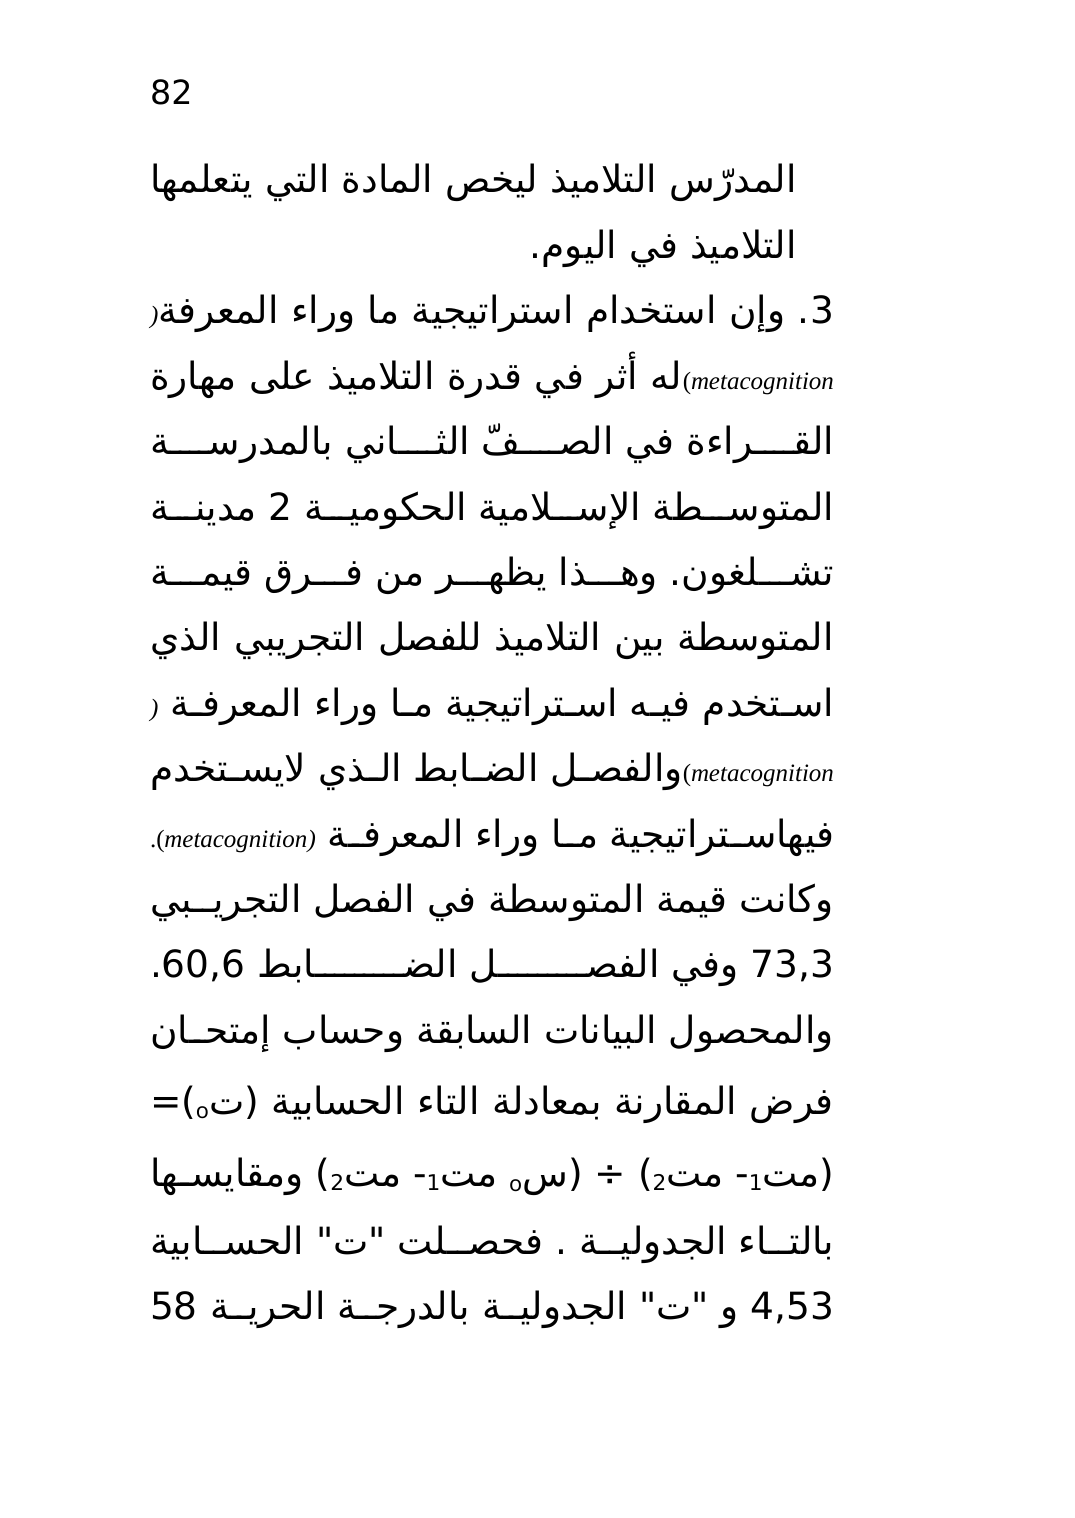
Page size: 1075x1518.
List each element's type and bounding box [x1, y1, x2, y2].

list [150, 158, 834, 267]
text [150, 289, 834, 1329]
